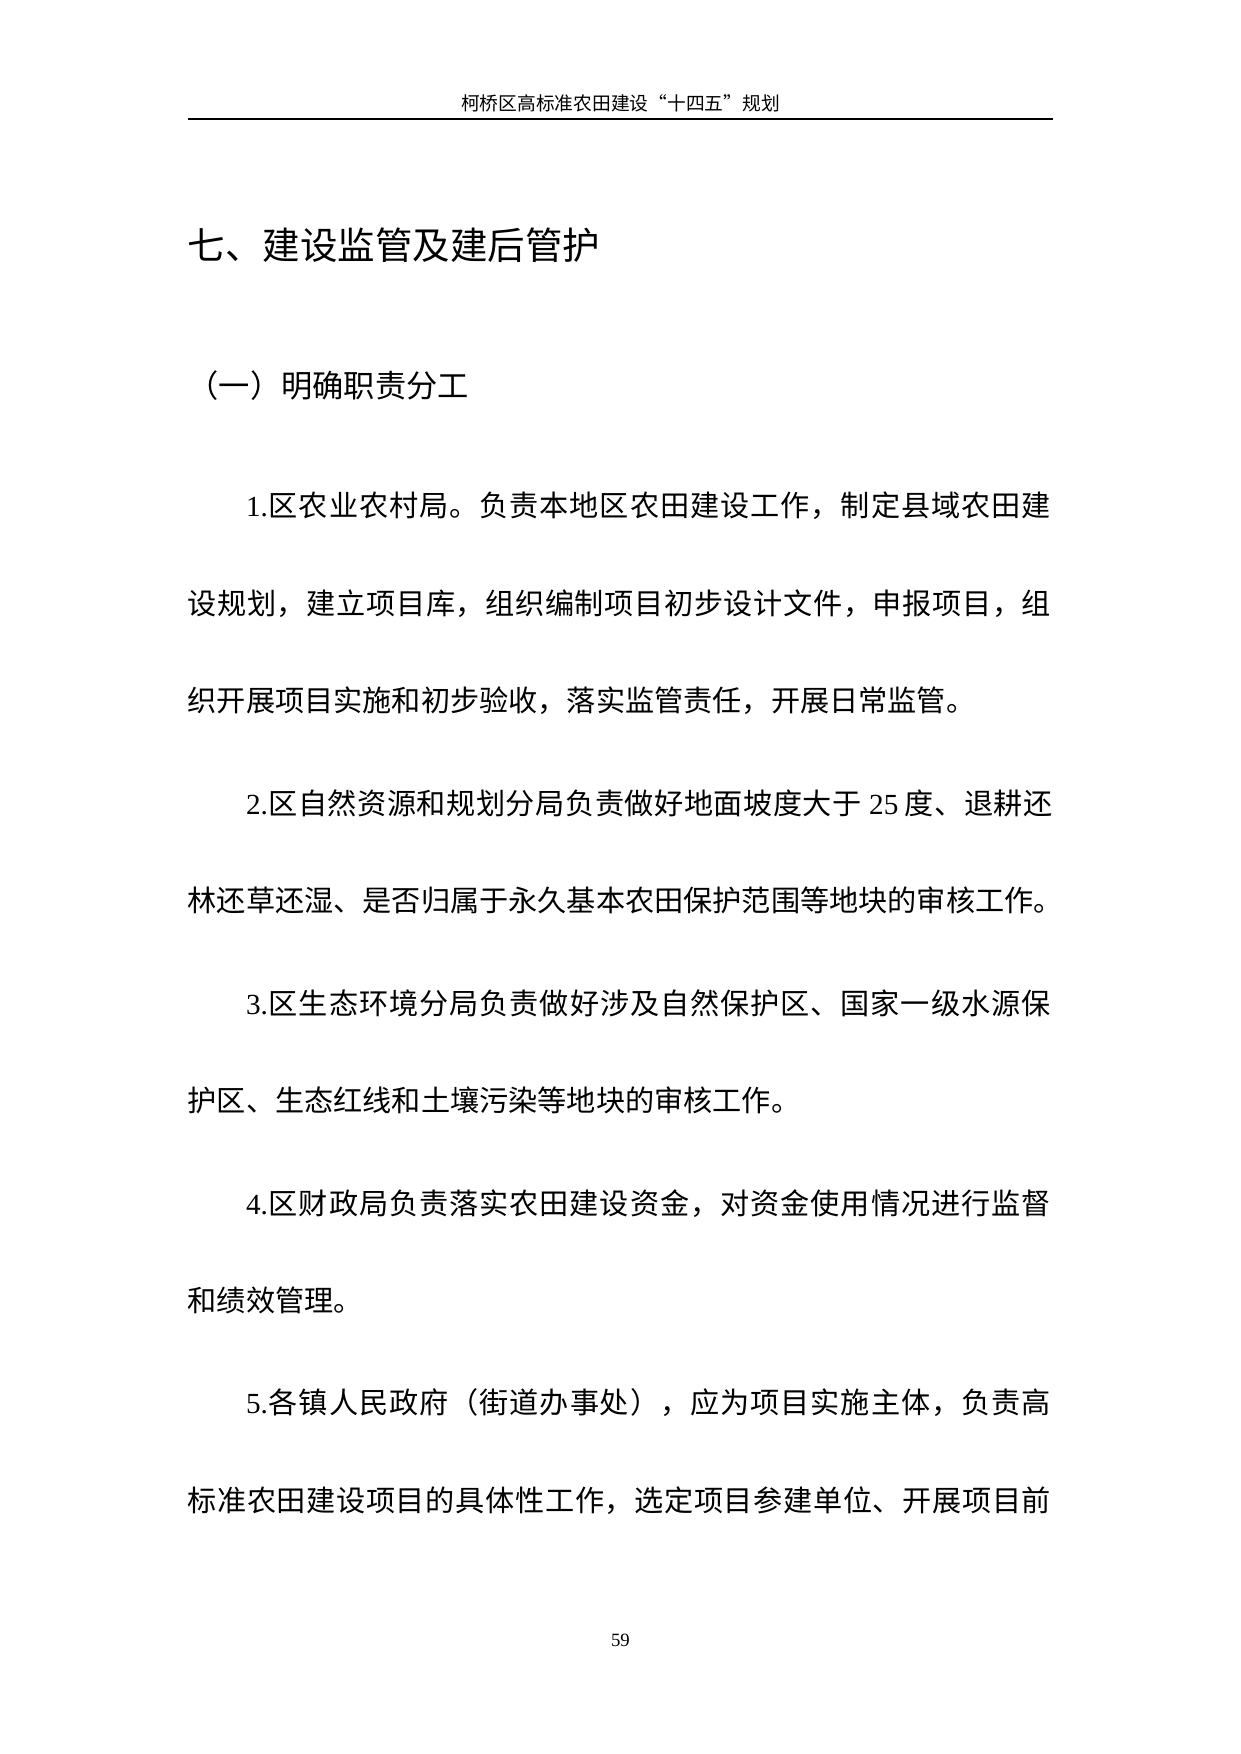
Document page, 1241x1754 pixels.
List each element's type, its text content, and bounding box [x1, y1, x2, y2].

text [187, 1369, 1053, 1531]
text 2.区自然资源和规划分局负责做好地面坡度大于25度、退耕还林还草还湿、是否归属于永久基本农田保护范围等地块的审核工作。 [187, 769, 1053, 932]
text 3.区生态环境分局负责做好涉及自然保护区、国家一级水源保护区、生态红线和土壤污染等地块的审核工作。 [187, 969, 1053, 1131]
text 4.区财政局负责落实农田建设资金，对资金使用情况进行监督和绩效管理。 [187, 1169, 1053, 1331]
text （一）明确职责分工 [187, 352, 1053, 417]
text 1.区农业农村局。负责本地区农田建设工作，制定县域农田建设规划，建立项目库，组织编制项目初步设计文件，申报项目，组织开展项目实施和初步验收，落实监管责任，开展日常监管。 [187, 472, 1053, 732]
text 七、建设监管及建后管护 [187, 211, 1053, 276]
